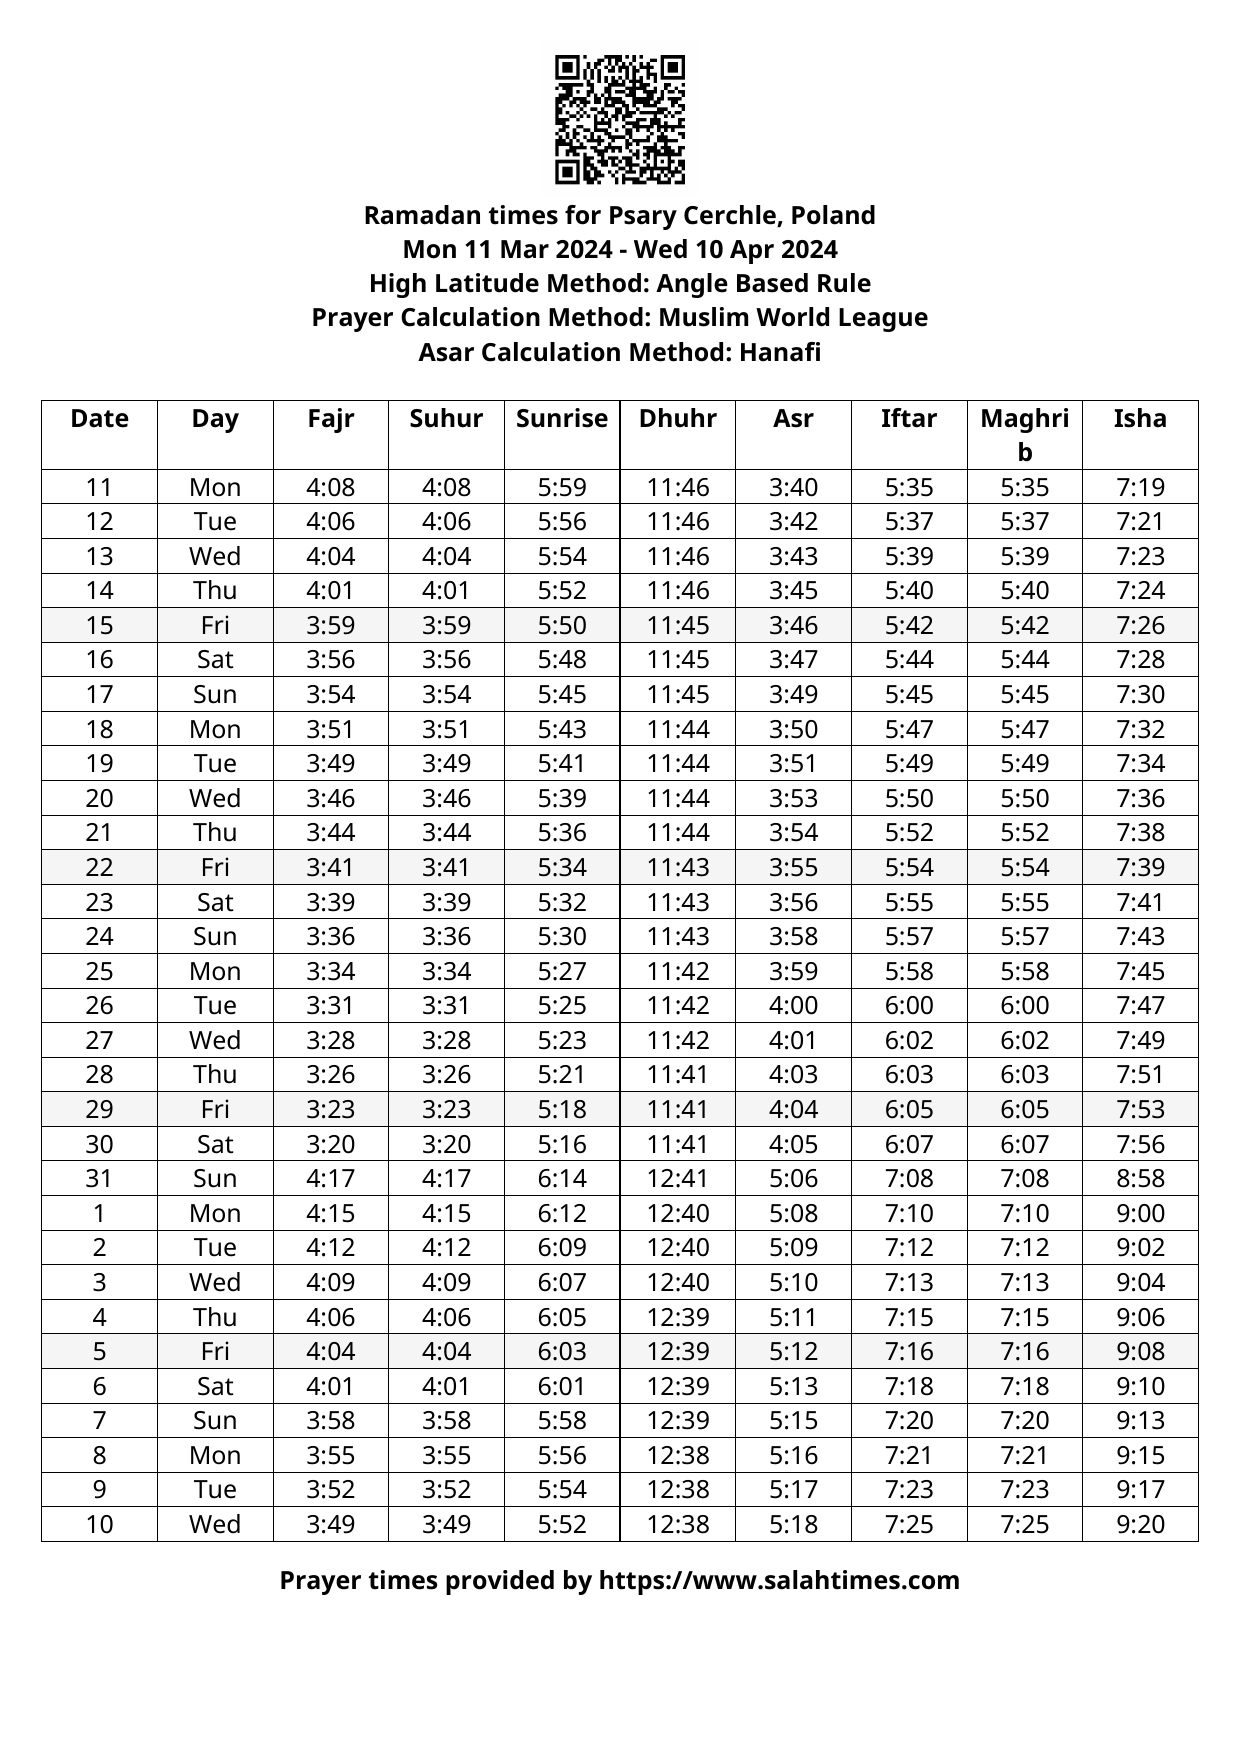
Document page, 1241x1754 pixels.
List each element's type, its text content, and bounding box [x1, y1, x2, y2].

table_cell 4:12 [274, 1231, 388, 1264]
table_cell 12:40 [621, 1231, 735, 1264]
table_cell 4:09 [389, 1265, 504, 1299]
table_cell 11:43 [621, 919, 735, 953]
table_header Sunrise [505, 401, 619, 469]
table_cell 3:23 [274, 1092, 388, 1126]
table_cell 5:32 [505, 885, 619, 918]
table_cell 5:47 [852, 712, 967, 745]
table_cell 9:17 [1083, 1473, 1198, 1506]
table_cell 5:52 [968, 816, 1082, 849]
table_cell 7:08 [852, 1161, 967, 1195]
table_cell 5:35 [968, 470, 1082, 503]
table_cell 11:45 [621, 608, 735, 642]
table_cell 16 [42, 643, 157, 676]
table_header Iftar [852, 401, 967, 469]
table_cell 3:46 [736, 608, 851, 642]
table_cell 2 [42, 1231, 157, 1264]
table_cell 6:03 [968, 1058, 1082, 1091]
table_cell 5:37 [852, 504, 967, 538]
table_cell 8 [42, 1438, 157, 1472]
table_cell 5:58 [968, 954, 1082, 987]
table_cell 5:54 [968, 850, 1082, 884]
table_cell 6:09 [505, 1231, 619, 1264]
table_cell 3:56 [389, 643, 504, 676]
text Asar Calculation Method: Hanafi [42, 334, 1198, 368]
table_cell 3:54 [274, 677, 388, 711]
text Prayer Calculation Method: Muslim World League [42, 300, 1198, 334]
table_cell 7:12 [968, 1231, 1082, 1264]
table_cell 6:01 [505, 1369, 619, 1402]
table_cell 5:57 [968, 919, 1082, 953]
table_cell 5:56 [505, 1438, 619, 1472]
table_cell 21 [42, 816, 157, 849]
table_cell 3 [42, 1265, 157, 1299]
table_cell 8:58 [1083, 1161, 1198, 1195]
table_cell 3:52 [389, 1473, 504, 1506]
table_cell 5:47 [968, 712, 1082, 745]
table_cell 5:39 [505, 781, 619, 814]
table_cell 5:25 [505, 989, 619, 1022]
table_cell 7:28 [1083, 643, 1198, 676]
table_cell 11:45 [621, 677, 735, 711]
table_cell 5:45 [852, 677, 967, 711]
table_cell 7:56 [1083, 1127, 1198, 1160]
table_cell 5:08 [736, 1196, 851, 1229]
table_cell 3:54 [736, 816, 851, 849]
table_cell 5:42 [852, 608, 967, 642]
table_cell 5:37 [968, 504, 1082, 538]
table_cell 5:17 [736, 1473, 851, 1506]
table_cell Wed [158, 1507, 273, 1541]
table_cell 7:21 [852, 1438, 967, 1472]
table_cell 10 [42, 1507, 157, 1541]
table_cell 7:30 [1083, 677, 1198, 711]
table_cell 7:18 [852, 1369, 967, 1402]
table_cell 11:42 [621, 954, 735, 987]
table_cell 3:42 [736, 504, 851, 538]
table_cell 3:59 [274, 608, 388, 642]
table_cell 3:49 [274, 746, 388, 780]
table_cell 13 [42, 539, 157, 572]
table_cell 5:16 [736, 1438, 851, 1472]
table_cell 4:01 [274, 1369, 388, 1402]
table_cell 3:44 [274, 816, 388, 849]
table_cell 11:45 [621, 643, 735, 676]
table_cell 6:02 [852, 1023, 967, 1057]
table_cell 4:15 [389, 1196, 504, 1229]
table_cell 5:59 [505, 470, 619, 503]
table_cell 11:44 [621, 746, 735, 780]
table_cell Sat [158, 1369, 273, 1402]
table_cell Mon [158, 712, 273, 745]
table_cell Thu [158, 1300, 273, 1333]
table_cell 5:48 [505, 643, 619, 676]
table_cell 5:44 [852, 643, 967, 676]
table_cell Tue [158, 989, 273, 1022]
table_cell 7:32 [1083, 712, 1198, 745]
table_cell 4:06 [274, 1300, 388, 1333]
table_cell 4:17 [274, 1161, 388, 1195]
table_cell 3:52 [274, 1473, 388, 1506]
table_cell 12 [42, 504, 157, 538]
table_cell 3:40 [736, 470, 851, 503]
table_cell 5:39 [852, 539, 967, 572]
table_cell 18 [42, 712, 157, 745]
table_cell 3:53 [736, 781, 851, 814]
table_cell 3:58 [736, 919, 851, 953]
table_cell 5:57 [852, 919, 967, 953]
table_cell 25 [42, 954, 157, 987]
table_cell 7:49 [1083, 1023, 1198, 1057]
table_cell 5 [42, 1334, 157, 1368]
table_cell 3:54 [389, 677, 504, 711]
table_cell Tue [158, 1473, 273, 1506]
table_cell 5:52 [852, 816, 967, 849]
table_cell 5:58 [852, 954, 967, 987]
table_cell 12:38 [621, 1507, 735, 1541]
table_cell 27 [42, 1023, 157, 1057]
table_cell 3:36 [389, 919, 504, 953]
table_cell 7:47 [1083, 989, 1198, 1022]
table_cell 5:40 [968, 574, 1082, 607]
table_cell 5:36 [505, 816, 619, 849]
table_cell 5:40 [852, 574, 967, 607]
table_cell 3:49 [389, 1507, 504, 1541]
table_cell Mon [158, 1196, 273, 1229]
table_cell 26 [42, 989, 157, 1022]
table_cell 5:06 [736, 1161, 851, 1195]
table_cell Fri [158, 608, 273, 642]
table_cell Thu [158, 1058, 273, 1091]
table_header Day [158, 401, 273, 469]
table_cell 3:26 [389, 1058, 504, 1091]
table_cell 5:50 [852, 781, 967, 814]
table_cell 3:46 [274, 781, 388, 814]
table_cell 12:38 [621, 1473, 735, 1506]
table_cell 3:43 [736, 539, 851, 572]
table_cell 12:39 [621, 1300, 735, 1333]
table_cell 5:45 [968, 677, 1082, 711]
table_cell 3:59 [736, 954, 851, 987]
table_cell 11:41 [621, 1058, 735, 1091]
table_cell 4:00 [736, 989, 851, 1022]
table_cell 4:08 [274, 470, 388, 503]
table_cell Tue [158, 504, 273, 538]
table_cell 3:51 [274, 712, 388, 745]
table_cell 7:25 [968, 1507, 1082, 1541]
table_cell 7:12 [852, 1231, 967, 1264]
table_cell Sat [158, 885, 273, 918]
table_cell 5:49 [852, 746, 967, 780]
table_cell Wed [158, 539, 273, 572]
table_cell 3:41 [389, 850, 504, 884]
table_cell 12:39 [621, 1369, 735, 1402]
table_cell 9:13 [1083, 1404, 1198, 1437]
table_cell 7:16 [852, 1334, 967, 1368]
table_cell 5:39 [968, 539, 1082, 572]
table_cell 11:46 [621, 504, 735, 538]
table_cell 4:01 [736, 1023, 851, 1057]
table_cell 29 [42, 1092, 157, 1126]
table_cell 3:34 [389, 954, 504, 987]
table_cell 4:06 [389, 1300, 504, 1333]
table_cell 7:43 [1083, 919, 1198, 953]
table_cell 6:07 [968, 1127, 1082, 1160]
table_cell 7:36 [1083, 781, 1198, 814]
table_cell 4 [42, 1300, 157, 1333]
table_cell 9:04 [1083, 1265, 1198, 1299]
table_cell 20 [42, 781, 157, 814]
table_cell 30 [42, 1127, 157, 1160]
table_cell 3:39 [389, 885, 504, 918]
table_cell 12:40 [621, 1196, 735, 1229]
table_cell 5:10 [736, 1265, 851, 1299]
table_cell 15 [42, 608, 157, 642]
table_header Maghrib [968, 401, 1082, 469]
table_cell 28 [42, 1058, 157, 1091]
table_cell 7:21 [1083, 504, 1198, 538]
table_cell 5:55 [852, 885, 967, 918]
picture [542, 41, 699, 198]
table_cell 5:18 [505, 1092, 619, 1126]
table_cell 17 [42, 677, 157, 711]
table_cell 7:23 [852, 1473, 967, 1506]
table_cell Sun [158, 919, 273, 953]
table_cell 4:05 [736, 1127, 851, 1160]
table_cell 5:27 [505, 954, 619, 987]
table_cell 5:49 [968, 746, 1082, 780]
table_cell Thu [158, 816, 273, 849]
table_cell 4:01 [274, 574, 388, 607]
table_header Fajr [274, 401, 388, 469]
table_cell 7:20 [968, 1404, 1082, 1437]
table_cell 7:15 [968, 1300, 1082, 1333]
table_cell 11:41 [621, 1092, 735, 1126]
table_cell 3:20 [274, 1127, 388, 1160]
table_cell 3:44 [389, 816, 504, 849]
table_cell Mon [158, 954, 273, 987]
table_cell 22 [42, 850, 157, 884]
table_cell 7:13 [852, 1265, 967, 1299]
table_cell 6:03 [505, 1334, 619, 1368]
table_cell Thu [158, 574, 273, 607]
table_cell 3:31 [389, 989, 504, 1022]
table_cell Tue [158, 1231, 273, 1264]
table_cell 3:47 [736, 643, 851, 676]
table_cell 6:05 [968, 1092, 1082, 1126]
table_cell 6 [42, 1369, 157, 1402]
table_cell 3:58 [274, 1404, 388, 1437]
table_cell 7:15 [852, 1300, 967, 1333]
table_cell 5:44 [968, 643, 1082, 676]
table_header Date [42, 401, 157, 469]
table_cell 4:06 [274, 504, 388, 538]
table_cell 7:08 [968, 1161, 1082, 1195]
table_cell 3:23 [389, 1092, 504, 1126]
table_cell 9:10 [1083, 1369, 1198, 1402]
text Mon 11 Mar 2024 - Wed 10 Apr 2024 [42, 232, 1198, 266]
table_cell 5:43 [505, 712, 619, 745]
table_cell 7:23 [968, 1473, 1082, 1506]
table_header Dhuhr [621, 401, 735, 469]
table_cell 12:38 [621, 1438, 735, 1472]
table_cell Mon [158, 470, 273, 503]
table_cell 12:41 [621, 1161, 735, 1195]
table_cell 6:07 [852, 1127, 967, 1160]
table_cell 5:30 [505, 919, 619, 953]
table_cell 5:54 [852, 850, 967, 884]
table_cell 7:19 [1083, 470, 1198, 503]
table_cell 4:04 [274, 539, 388, 572]
table_cell 4:17 [389, 1161, 504, 1195]
table_cell Wed [158, 781, 273, 814]
table_cell 5:11 [736, 1300, 851, 1333]
table_cell 7:38 [1083, 816, 1198, 849]
table_cell 4:04 [736, 1092, 851, 1126]
table_cell Sun [158, 1161, 273, 1195]
table_cell 9 [42, 1473, 157, 1506]
table_cell 7:51 [1083, 1058, 1198, 1091]
table_cell 3:51 [736, 746, 851, 780]
table_cell 11:46 [621, 574, 735, 607]
table_cell 3:50 [736, 712, 851, 745]
table_cell 11:41 [621, 1127, 735, 1160]
table_cell Sun [158, 677, 273, 711]
table_cell 7:34 [1083, 746, 1198, 780]
table_cell 5:09 [736, 1231, 851, 1264]
table_cell 4:01 [389, 574, 504, 607]
table_cell 3:39 [274, 885, 388, 918]
table_cell 7:10 [968, 1196, 1082, 1229]
table_cell 5:52 [505, 574, 619, 607]
table_cell 6:03 [852, 1058, 967, 1091]
table_cell 3:55 [274, 1438, 388, 1472]
table_cell 4:04 [274, 1334, 388, 1368]
table_cell 3:28 [389, 1023, 504, 1057]
table_cell 7:45 [1083, 954, 1198, 987]
table_cell 7:26 [1083, 608, 1198, 642]
table_cell 5:23 [505, 1023, 619, 1057]
table_cell 31 [42, 1161, 157, 1195]
text High Latitude Method: Angle Based Rule [42, 266, 1198, 300]
table_cell 4:15 [274, 1196, 388, 1229]
table_cell 3:55 [389, 1438, 504, 1472]
table_cell 3:26 [274, 1058, 388, 1091]
table_cell 3:49 [389, 746, 504, 780]
table_cell 7:13 [968, 1265, 1082, 1299]
table_cell 5:58 [505, 1404, 619, 1437]
table_cell 4:08 [389, 470, 504, 503]
table_cell 11:44 [621, 781, 735, 814]
table_cell 9:06 [1083, 1300, 1198, 1333]
table_cell 9:20 [1083, 1507, 1198, 1541]
table_cell 3:34 [274, 954, 388, 987]
table_cell 3:49 [736, 677, 851, 711]
table_cell 12:40 [621, 1265, 735, 1299]
table_cell 23 [42, 885, 157, 918]
table_cell 11:44 [621, 816, 735, 849]
table_cell 7:23 [1083, 539, 1198, 572]
table_cell 3:36 [274, 919, 388, 953]
table_cell 11:43 [621, 850, 735, 884]
table_cell 7:18 [968, 1369, 1082, 1402]
table_cell 24 [42, 919, 157, 953]
table_header Suhur [389, 401, 504, 469]
table_cell Sat [158, 1127, 273, 1160]
table_cell 3:28 [274, 1023, 388, 1057]
table_cell 7:16 [968, 1334, 1082, 1368]
table_cell 7:39 [1083, 850, 1198, 884]
text Prayer times provided by https://www.salahtimes.com [42, 1563, 1198, 1597]
table_cell 9:00 [1083, 1196, 1198, 1229]
table_cell 4:03 [736, 1058, 851, 1091]
table_cell Wed [158, 1265, 273, 1299]
table_cell 9:08 [1083, 1334, 1198, 1368]
table_cell 11:42 [621, 1023, 735, 1057]
table_cell Sat [158, 643, 273, 676]
table_cell 11 [42, 470, 157, 503]
table_cell Mon [158, 1438, 273, 1472]
table_cell 5:55 [968, 885, 1082, 918]
table_cell Sun [158, 1404, 273, 1437]
table_cell 7:21 [968, 1438, 1082, 1472]
table_header Isha [1083, 401, 1198, 469]
table_cell 7:20 [852, 1404, 967, 1437]
table_cell 9:02 [1083, 1231, 1198, 1264]
table_cell 3:45 [736, 574, 851, 607]
table_cell 7 [42, 1404, 157, 1437]
table_cell 3:56 [736, 885, 851, 918]
table_cell 11:42 [621, 989, 735, 1022]
table_cell 12:39 [621, 1334, 735, 1368]
table_cell 5:42 [968, 608, 1082, 642]
table_cell 3:51 [389, 712, 504, 745]
table_cell 6:00 [968, 989, 1082, 1022]
table_cell 3:41 [274, 850, 388, 884]
table_cell 5:54 [505, 539, 619, 572]
table_cell Wed [158, 1023, 273, 1057]
table_cell 3:49 [274, 1507, 388, 1541]
table_cell 14 [42, 574, 157, 607]
table_cell 11:43 [621, 885, 735, 918]
table_cell 4:12 [389, 1231, 504, 1264]
table_cell 4:04 [389, 1334, 504, 1368]
table_cell 6:05 [852, 1092, 967, 1126]
table_cell 5:21 [505, 1058, 619, 1091]
table_cell 4:09 [274, 1265, 388, 1299]
table_cell 11:46 [621, 539, 735, 572]
table_cell 7:24 [1083, 574, 1198, 607]
table_cell 6:12 [505, 1196, 619, 1229]
table_header Asr [736, 401, 851, 469]
table_cell 11:46 [621, 470, 735, 503]
table_cell 6:02 [968, 1023, 1082, 1057]
table_cell 5:50 [505, 608, 619, 642]
table_cell 5:13 [736, 1369, 851, 1402]
table_cell 3:20 [389, 1127, 504, 1160]
table_cell 5:34 [505, 850, 619, 884]
table_cell 11:44 [621, 712, 735, 745]
table_cell 7:41 [1083, 885, 1198, 918]
table_cell 5:50 [968, 781, 1082, 814]
table_cell 7:25 [852, 1507, 967, 1541]
table_cell 19 [42, 746, 157, 780]
table_cell 5:41 [505, 746, 619, 780]
table_cell 4:01 [389, 1369, 504, 1402]
table_cell Tue [158, 746, 273, 780]
table_cell 3:59 [389, 608, 504, 642]
table_cell 3:55 [736, 850, 851, 884]
table_cell 5:15 [736, 1404, 851, 1437]
table_cell 6:07 [505, 1265, 619, 1299]
table_cell 3:46 [389, 781, 504, 814]
table_cell 4:06 [389, 504, 504, 538]
table_cell 3:58 [389, 1404, 504, 1437]
table_cell 4:04 [389, 539, 504, 572]
table_cell 5:16 [505, 1127, 619, 1160]
table_cell 3:31 [274, 989, 388, 1022]
table_cell 5:35 [852, 470, 967, 503]
table_cell 6:05 [505, 1300, 619, 1333]
table_cell 6:00 [852, 989, 967, 1022]
table_cell 5:18 [736, 1507, 851, 1541]
table_cell 5:52 [505, 1507, 619, 1541]
table_cell 12:39 [621, 1404, 735, 1437]
table_cell 5:45 [505, 677, 619, 711]
table_cell Fri [158, 850, 273, 884]
table_cell 5:12 [736, 1334, 851, 1368]
table_cell 9:15 [1083, 1438, 1198, 1472]
table_cell Fri [158, 1092, 273, 1126]
table_cell Fri [158, 1334, 273, 1368]
text Ramadan times for Psary Cerchle, Poland [42, 198, 1198, 232]
table_cell 5:54 [505, 1473, 619, 1506]
table_cell 5:56 [505, 504, 619, 538]
table_cell 6:14 [505, 1161, 619, 1195]
table_cell 1 [42, 1196, 157, 1229]
table_cell 7:53 [1083, 1092, 1198, 1126]
table_cell 3:56 [274, 643, 388, 676]
table_cell 7:10 [852, 1196, 967, 1229]
